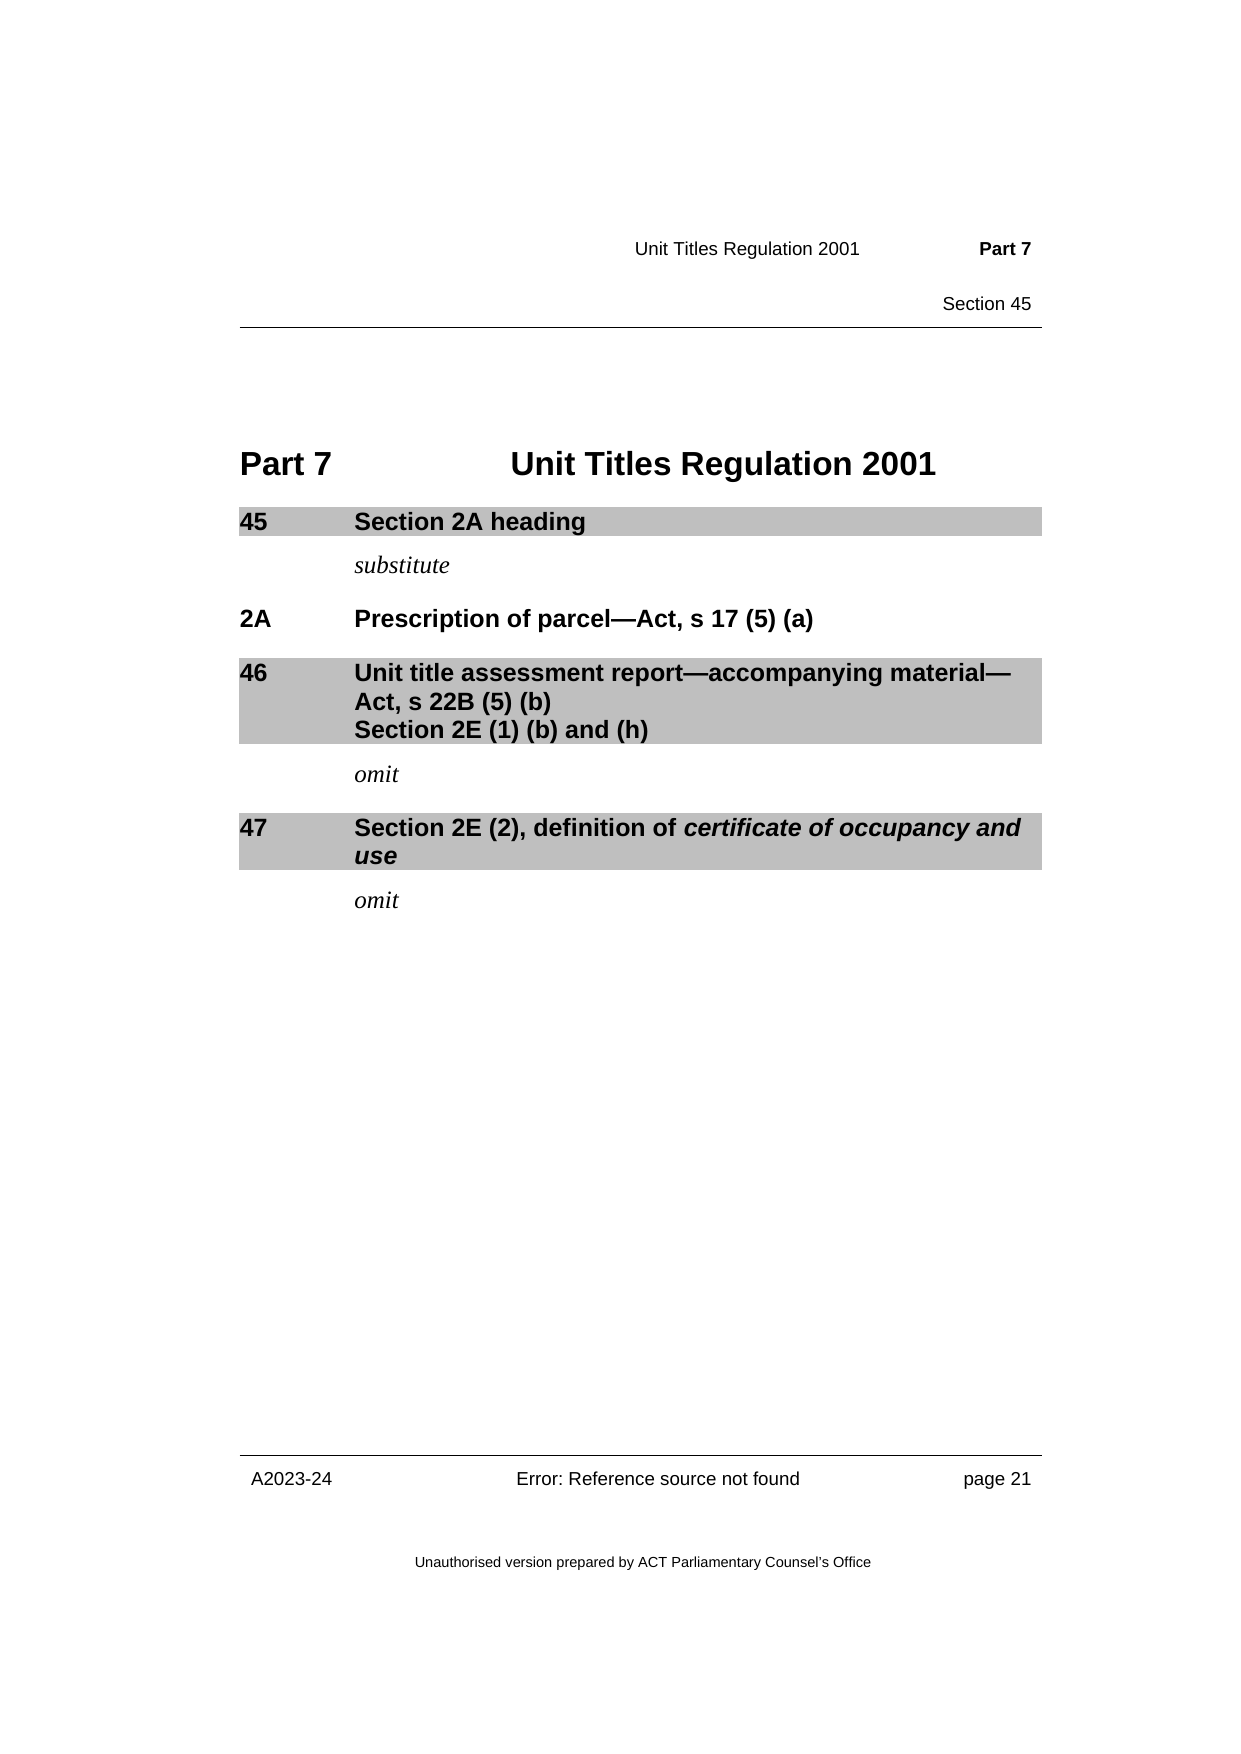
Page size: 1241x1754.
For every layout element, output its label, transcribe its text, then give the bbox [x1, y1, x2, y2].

text 2A Prescription of parcel—Act, s 17 (5) (a) [239, 604, 1042, 633]
text omit [354, 759, 1042, 788]
text 47 Section 2E (2), definition of certificate of occupancy and use [239, 813, 1042, 870]
text Part 7 Unit Titles Regulation 2001 [239, 444, 1042, 482]
text 45 Section 2A heading [239, 507, 1042, 536]
text substitute [354, 551, 1042, 579]
text 46 Unit title assessment report—accompanying material—Act, s 22B (5) (b) Section 2E (1) (b) and (h) [239, 658, 1042, 744]
text omit [354, 885, 1042, 913]
